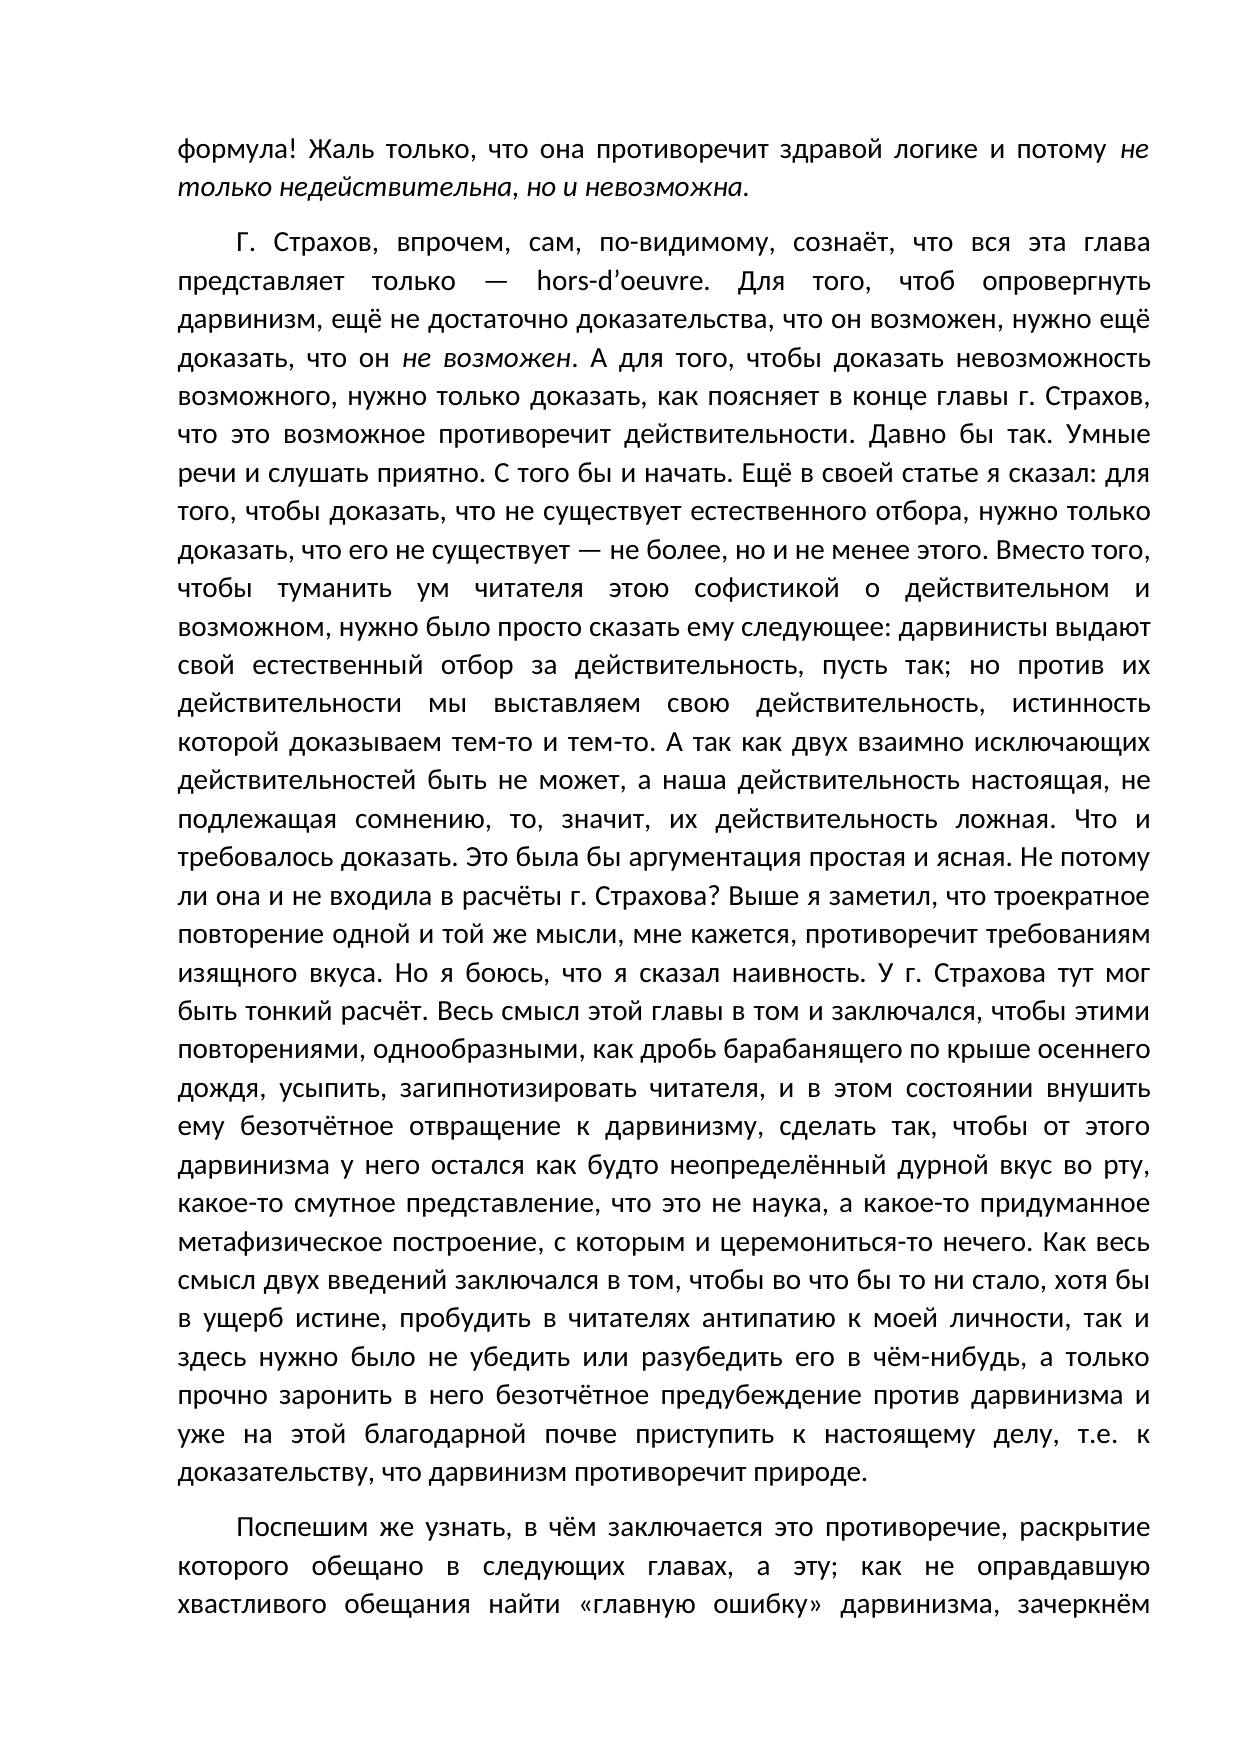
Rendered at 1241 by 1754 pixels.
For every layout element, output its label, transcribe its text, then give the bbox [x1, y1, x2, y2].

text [177, 130, 1152, 204]
text Г. Страхов, впрочем, сам, по-видимому, сознаёт, что вся эта глава представляет только — hors-d’oeuvre. Для того, чтоб опровергнуть дарвинизм, ещё не достаточно доказательства, что он возможен, нужно ещё доказать, что он не возможен. А для того, чтобы доказать невозможность возможного, нужно только доказать, как поясняет в конце главы г. Страхов, что это возможное противоречит действительности. Давно бы так. Умные речи и слушать приятно. С того бы и начать. Ещё в своей статье я сказал: для того, чтобы доказать, что не существует естественного отбора, нужно только доказать, что его не существует — не более, но и не менее этого. Вместо того, чтобы туманить ум читателя этою софистикой о действительном и возможном, нужно было просто сказать ему следующее: дарвинисты выдают свой естественный отбор за действительность, пусть так; но против их действительности мы выставляем свою действительность, истинность которой доказываем тем-то и тем-то. А так как двух взаимно исключающих действительностей быть не может, а наша действительность настоящая, не подлежащая сомнению, то, значит, их действительность ложная. Что и требовалось доказать. Это была бы аргументация простая и ясная. Не потому ли она и не входила в расчёты г. Страхова? Выше я заметил, что троекратное повторение одной и той же мысли, мне кажется, противоречит требованиям изящного вкуса. Но я боюсь, что я сказал наивность. У г. Страхова тут мог быть тонкий расчёт. Весь смысл этой главы в том и заключался, чтобы этими повторениями, однообразными, как дробь барабанящего по крыше осеннего дождя, усыпить, загипнотизировать читателя, и в этом состоянии внушить ему безотчётное отвращение к дарвинизму, сделать так, чтобы от этого дарвинизма у него остался как будто неопределённый дурной вкус во рту, какое-то смутное представление, что это не наука, а какое-то придуманное метафизическое построение, с которым и церемониться-то нечего. Как весь смысл двух введений заключался в том, чтобы во что бы то ни стало, хотя бы в ущерб истине, пробудить в читателях антипатию к моей личности, так и здесь нужно было не убедить или разубедить его в чём-нибудь, а только прочно заронить в него безотчётное предубеждение против дарвинизма и уже на этой благодарной почве приступить к настоящему делу, т.е. к доказательству, что дарвинизм противоречит природе. [177, 223, 1152, 1489]
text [177, 1508, 1152, 1621]
